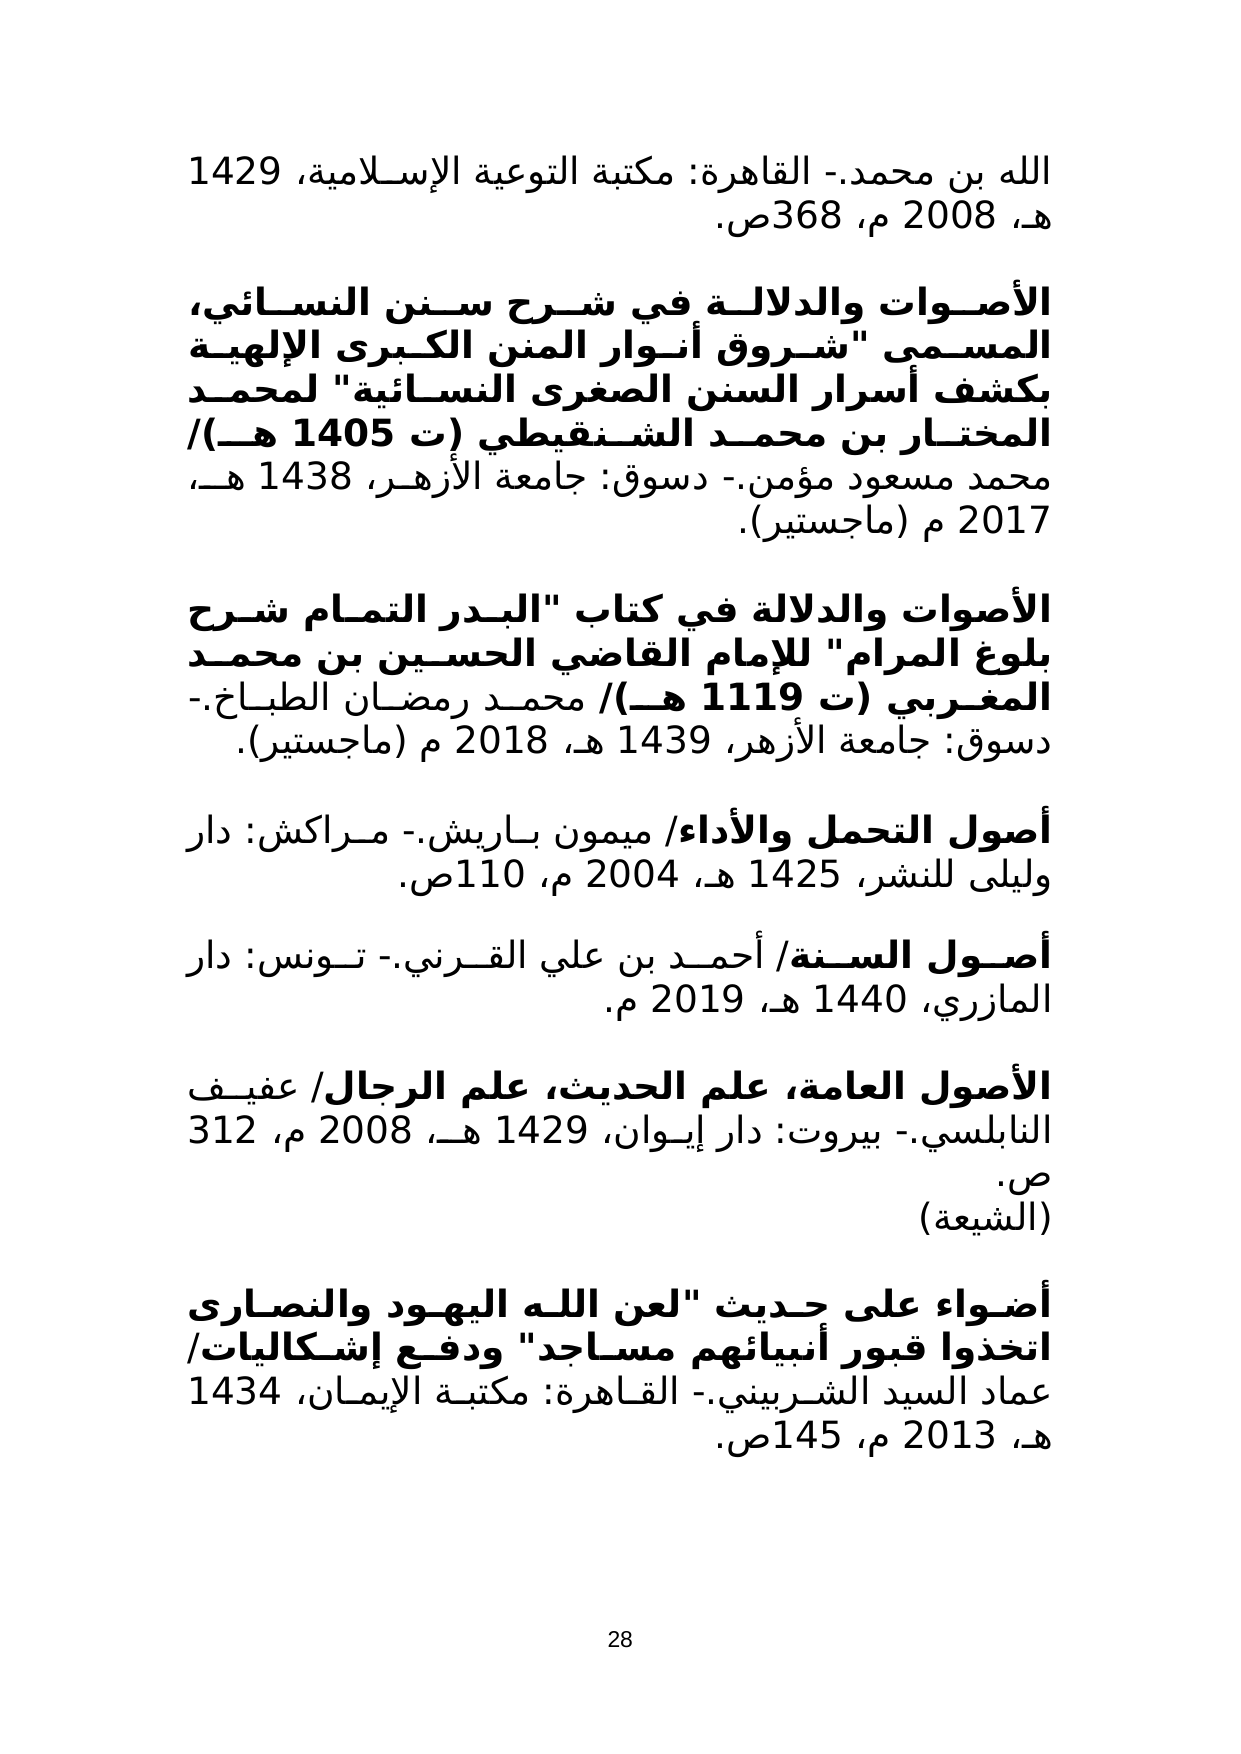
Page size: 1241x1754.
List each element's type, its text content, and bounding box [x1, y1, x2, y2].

text أصول التحمل والأداء/ ميمون باريش.- مراكش: دار وليلى للنشر، 1425 هـ، 2004 م، 110ص. [187, 808, 1053, 896]
text الأصوات والدلالة في كتاب "البدر التمام شرح بلوغ المرام" للإمام القاضي الحسين بن محمد المغربي (ت 1119 هـ)/ محمد رمضان الطباخ.- دسوق: جامعة الأزهر، 1439 هـ، 2018 م (ماجستير). [187, 588, 1053, 763]
text أصول السنة/ أحمد بن علي القرني.- تونس: دار المازري، 1440 هـ، 2019 م. [187, 934, 1053, 1021]
text أضواء على حديث "لعن الله اليهود والنصارى اتخذوا قبور أنبيائهم مساجد" ودفع إشكاليات/ عماد السيد الشربيني.- القاهرة: مكتبة الإيمان، 1434 هـ، 2013 م، 145ص. [187, 1282, 1053, 1457]
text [187, 150, 1053, 237]
text (الشيعة) [187, 1196, 1053, 1239]
text الأصول العامة، علم الحديث، علم الرجال/ عفيف النابلسي.- بيروت: دار إيوان، 1429 هـ، 2008 م، 312 ص. [187, 1064, 1053, 1196]
text الأصوات والدلالة في شرح سنن النسائي، المسمى "شروق أنوار المنن الكبرى الإلهية بكشف أسرار السنن الصغرى النسائية" لمحمد المختار بن محمد الشنقيطي (ت 1405 هـ)/ محمد مسعود مؤمن.- دسوق: جامعة الأزهر، 1438 هـ، 2017 م (ماجستير). [187, 280, 1053, 542]
